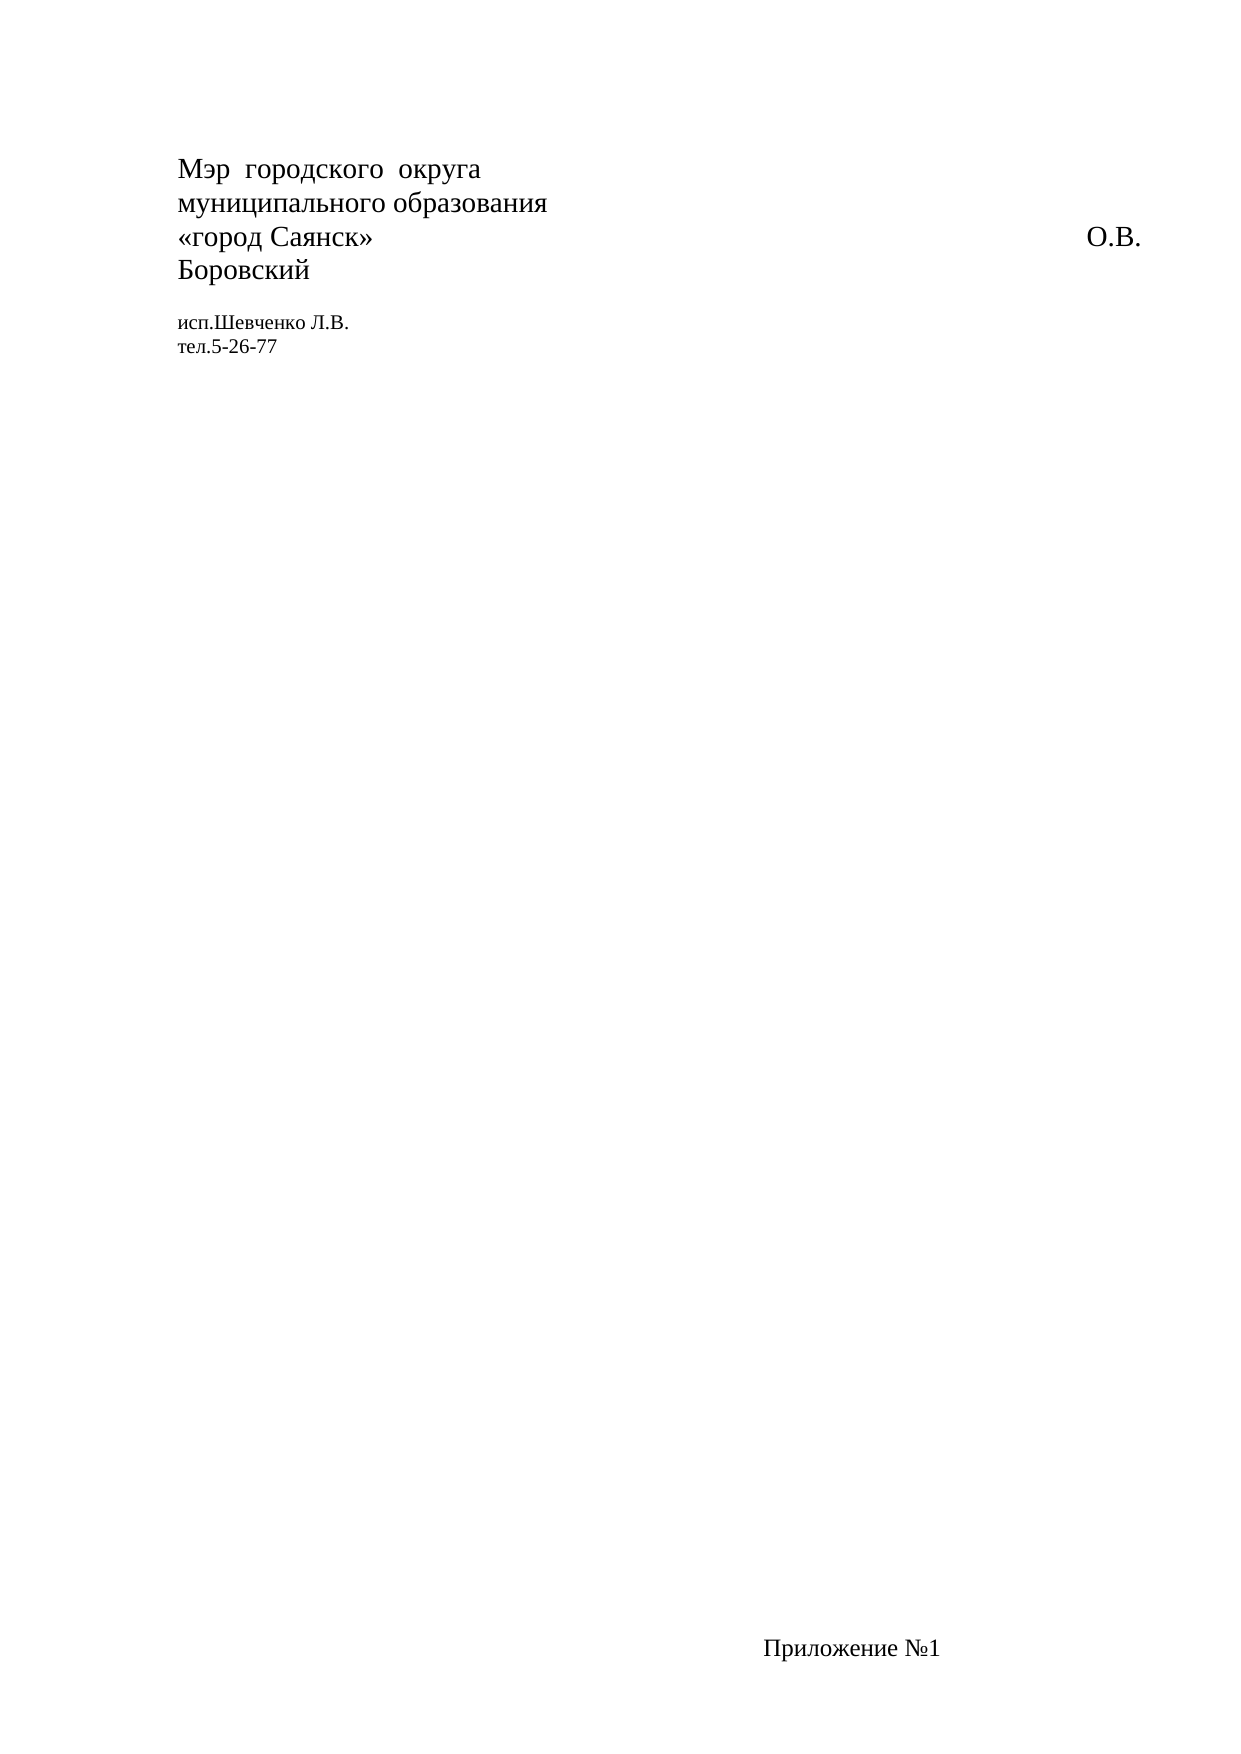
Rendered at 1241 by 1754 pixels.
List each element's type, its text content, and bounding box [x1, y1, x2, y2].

text Мэр городского округа [177, 152, 1152, 185]
text тел.5-26-77 [177, 334, 1152, 358]
title Приложение №1 [177, 1633, 1152, 1662]
text исп.Шевченко Л.В. [177, 310, 1152, 334]
text муниципального образования [177, 185, 1152, 219]
text «город Саянск» О.В. Боровский [177, 219, 1152, 286]
